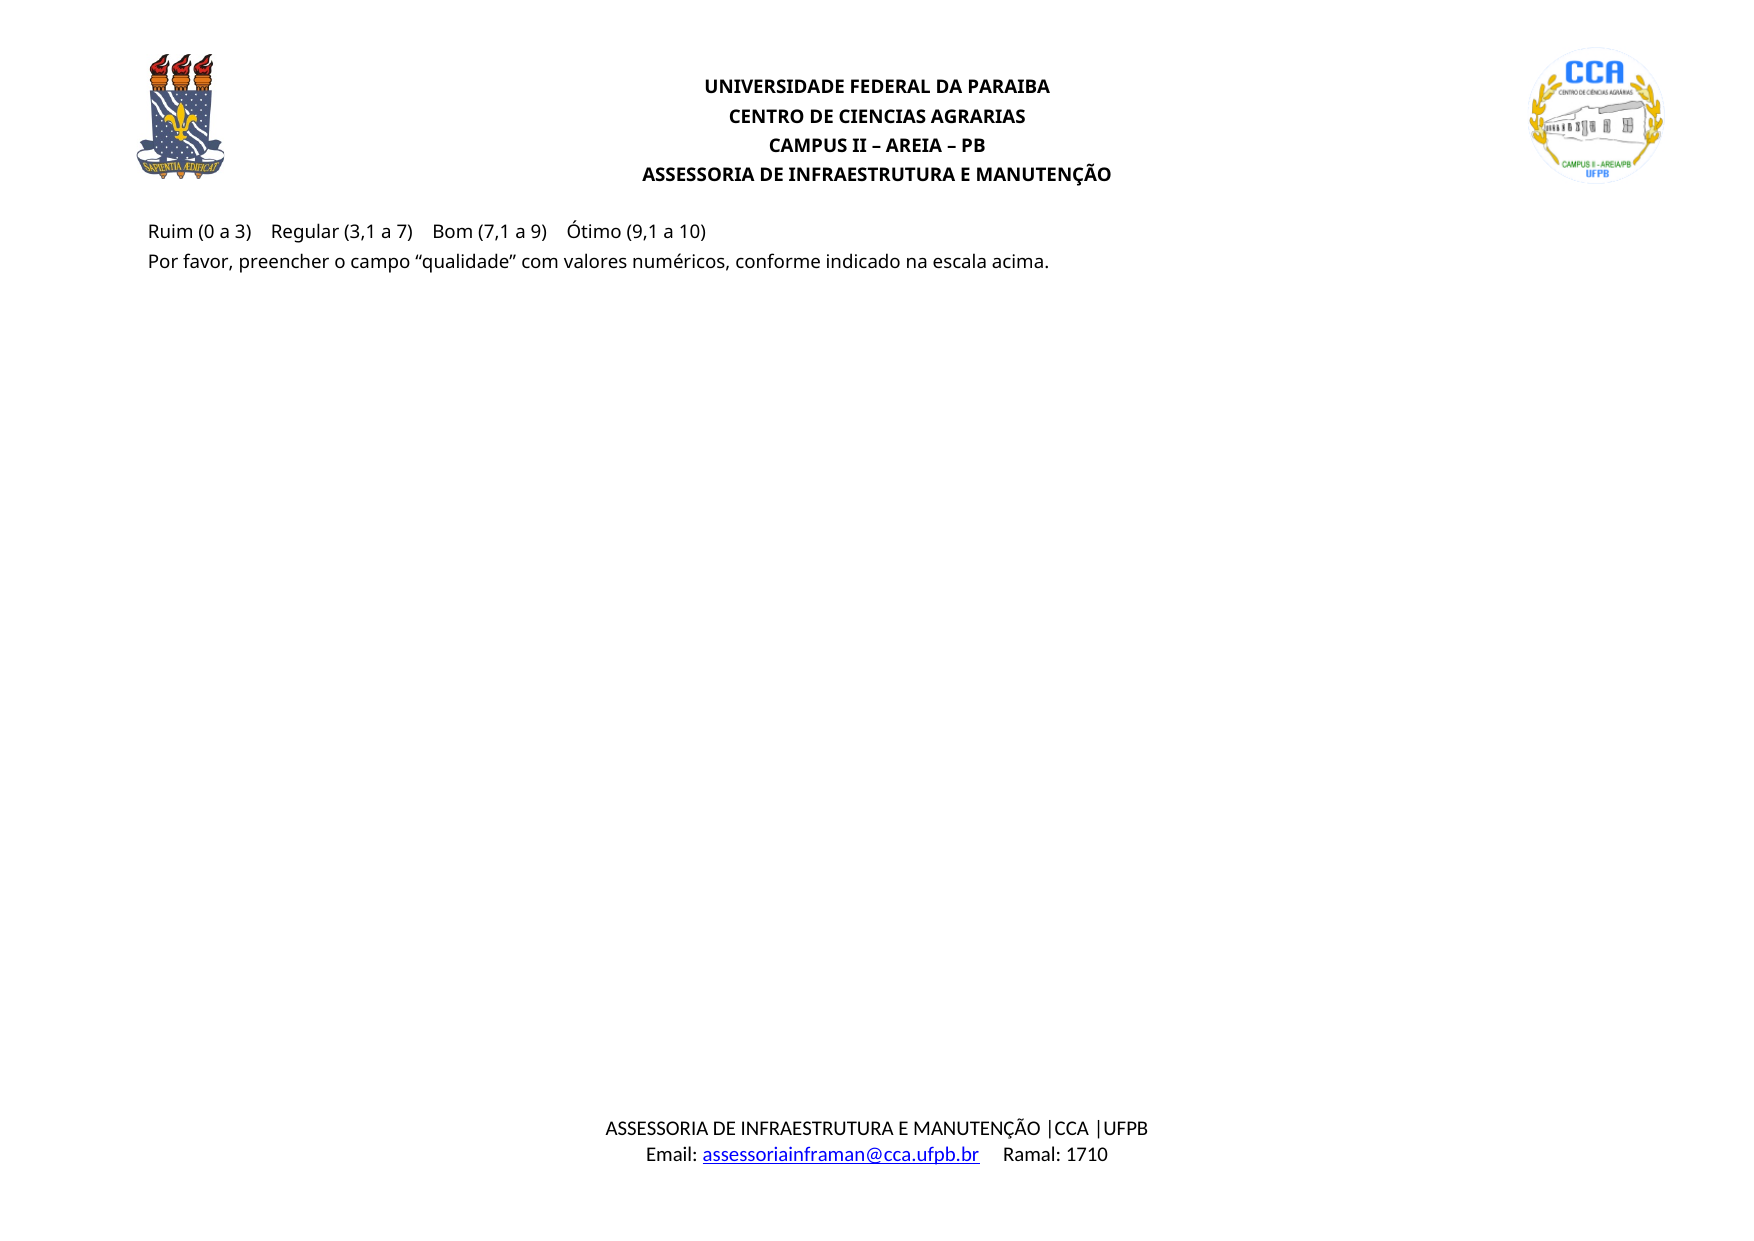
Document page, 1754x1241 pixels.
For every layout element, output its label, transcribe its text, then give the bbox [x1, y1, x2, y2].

text Por favor, preencher o campo “qualidade” com valores numéricos, conforme indicado na escala acima. [148, 248, 1606, 274]
text Ruim (0 a 3) Regular (3,1 a 7) Bom (7,1 a 9) Ótimo (9,1 a 10) [148, 219, 1606, 244]
picture [136, 54, 225, 179]
picture [1527, 46, 1666, 184]
